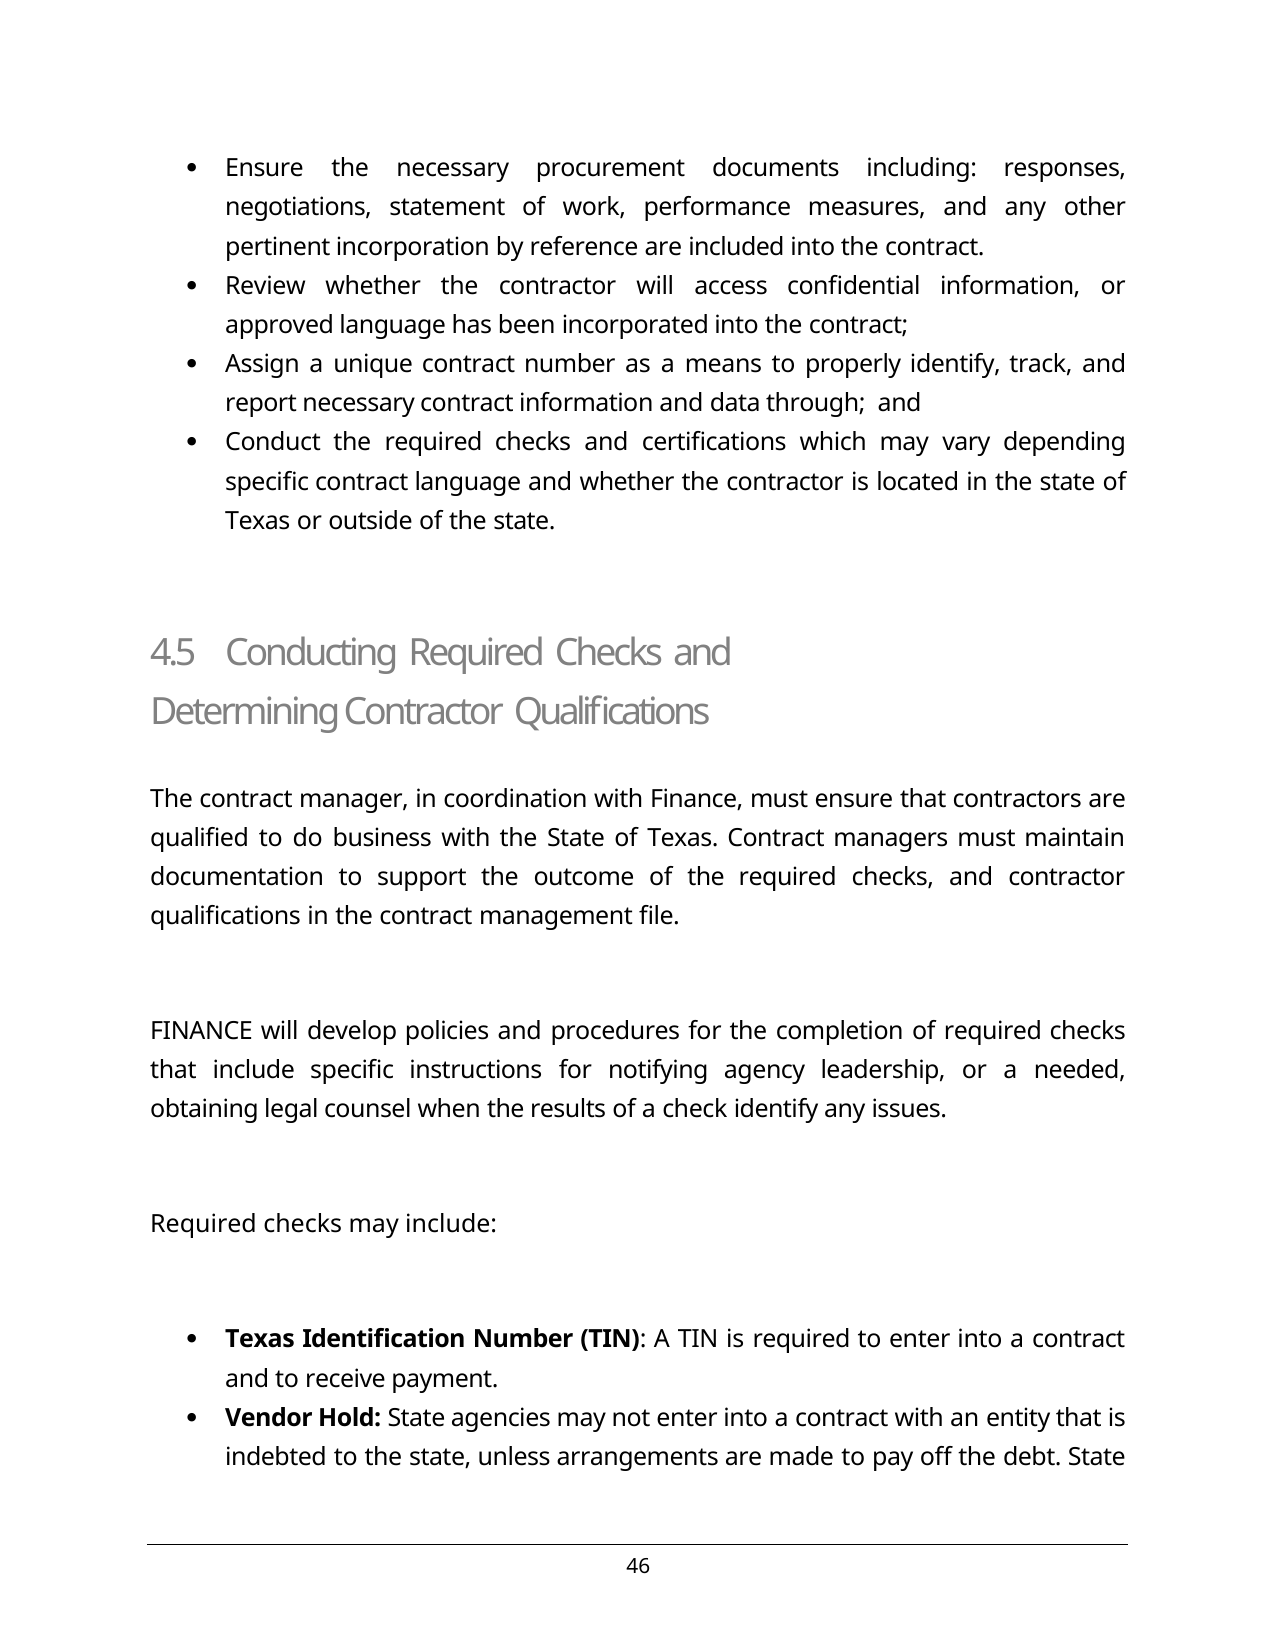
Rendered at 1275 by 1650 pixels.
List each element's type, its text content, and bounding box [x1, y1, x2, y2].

list Ensure the necessary procurement documents including: responses, negotiations, statement of work, performance measures, and any other pertinent incorporation by reference are included into the contract. [187, 150, 1126, 262]
list Review whether the contractor will access confidential information, or approved language has been incorporated into the contract; [187, 267, 1126, 341]
list Conduct the required checks and certifications which may vary depending specific contract language and whether the contractor is located in the state of Texas or outside of the state. [187, 424, 1126, 536]
list Texas Identification Number (TIN): A TIN is required to enter into a contract and to receive payment. [187, 1321, 1126, 1394]
text Required checks may include: [150, 1206, 1235, 1240]
text FINANCE will develop policies and procedures for the completion of required checks that include specific instructions for notifying agency leadership, or a needed, obtaining legal counsel when the results of a check identify any issues. [150, 1013, 1126, 1125]
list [187, 1399, 1126, 1473]
list Conducting Required Checks and Determining Contractor Qualifications [150, 626, 798, 735]
text The contract manager, in coordination with Finance, must ensure that contractors are qualified to do business with the State of Texas. Contract managers must maintain documentation to support the outcome of the required checks, and contractor qualifications in the contract management file. [150, 780, 1126, 932]
list Assign a unique contract number as a means to properly identify, track, and report necessary contract information and data through; and [187, 346, 1126, 419]
